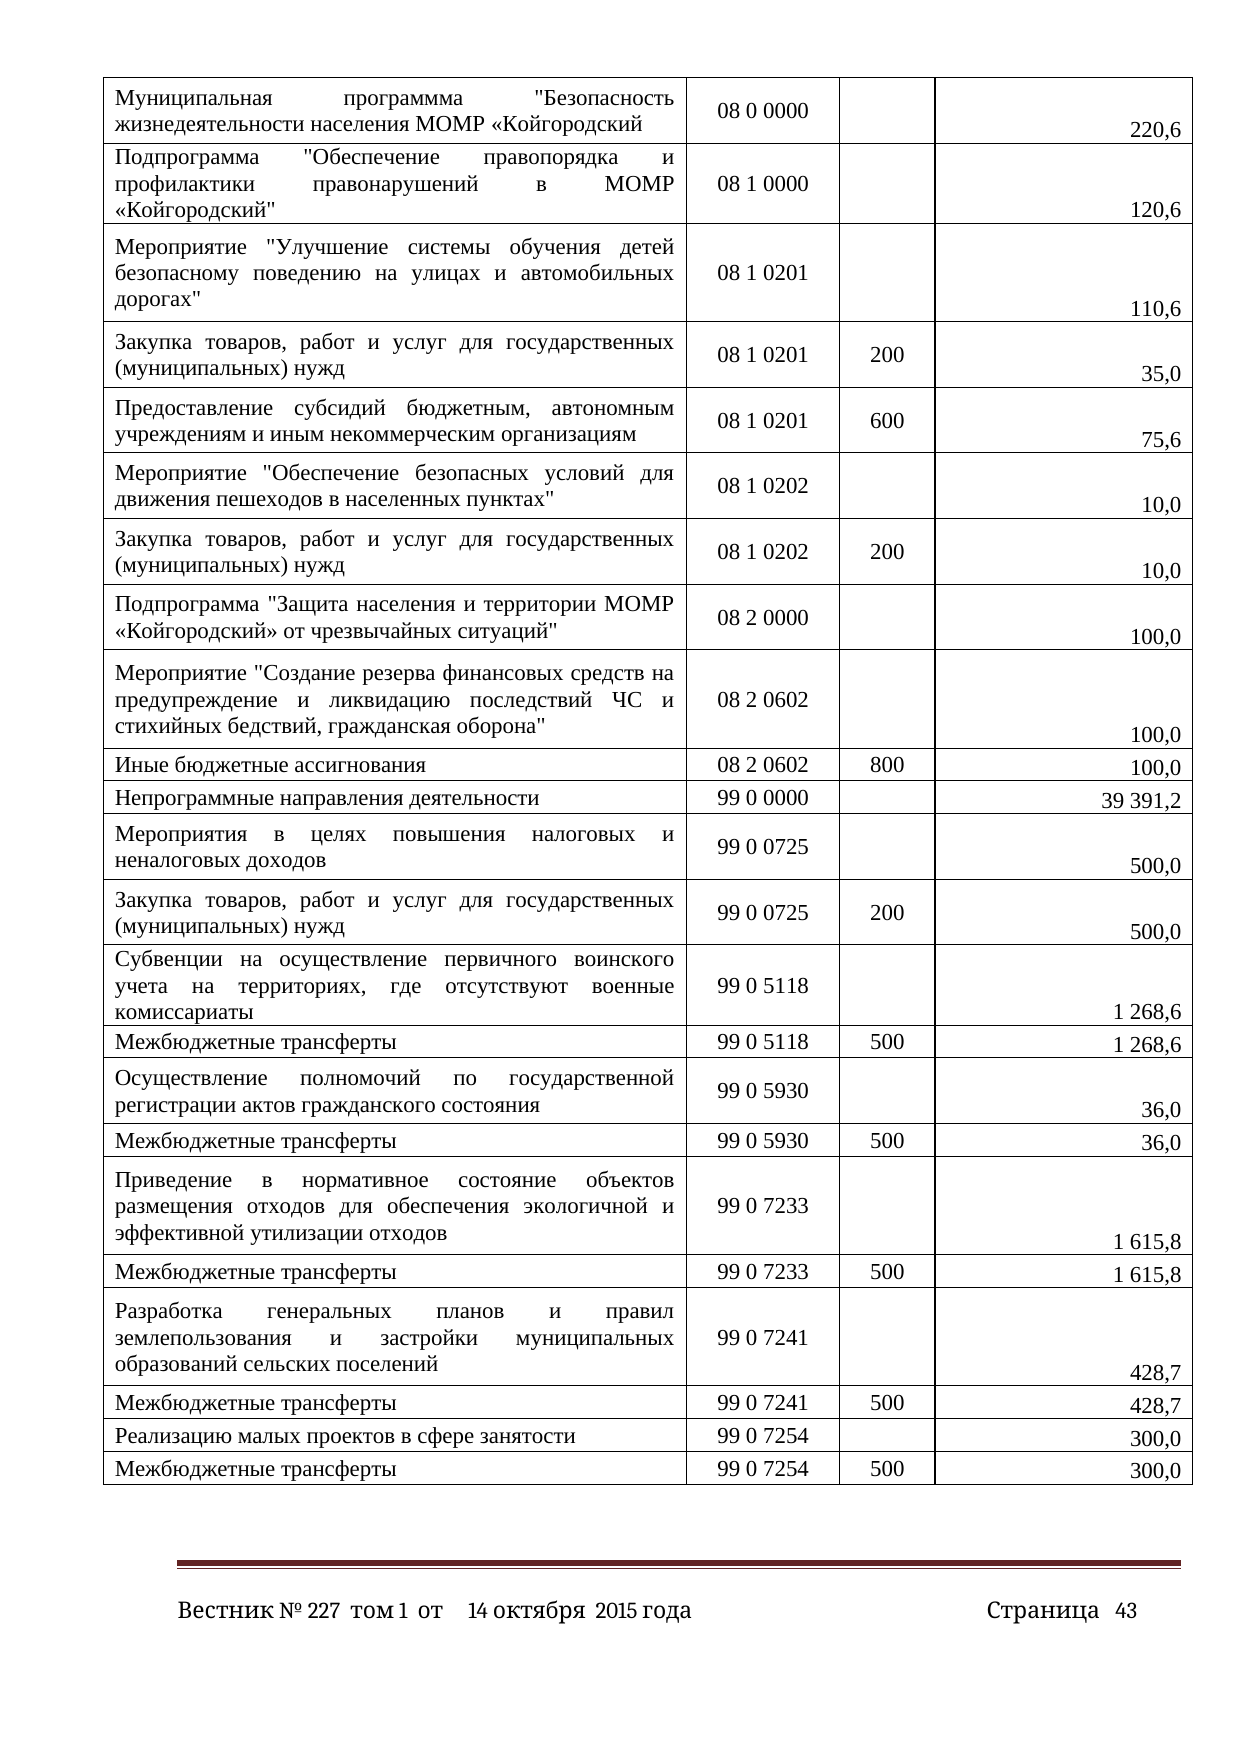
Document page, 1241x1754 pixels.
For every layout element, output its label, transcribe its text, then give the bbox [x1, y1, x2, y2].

table_cell 800 [840, 749, 934, 780]
table_cell 300,0 [936, 1452, 1192, 1484]
table_cell 500,0 [936, 880, 1192, 944]
table_cell 110,6 [936, 224, 1192, 321]
table_cell [840, 650, 934, 747]
table_cell Мероприятие "Создание резерва финансовых средств на предупреждение и ликвидацию последствий ЧС и стихийных бедствий, гражданская оборона" [104, 650, 686, 747]
table_cell [840, 945, 934, 1024]
table_cell 10,0 [936, 453, 1192, 518]
table_cell 1 268,6 [936, 1026, 1192, 1057]
table_cell 500 [840, 1124, 934, 1156]
table_cell 500 [840, 1026, 934, 1057]
table_cell Непрограммные направления деятельности [104, 781, 686, 813]
table_cell Приведение в нормативное состояние объектов размещения отходов для обеспечения экологичной и эффективной утилизации отходов [104, 1157, 686, 1254]
table_cell Межбюджетные трансферты [104, 1124, 686, 1156]
table_cell Субвенции на осуществление первичного воинского учета на территориях, где отсутствуют военные комиссариаты [104, 945, 686, 1024]
table_cell 99 0 0725 [687, 814, 839, 879]
table_cell Иные бюджетные ассигнования [104, 749, 686, 780]
table_cell 200 [840, 519, 934, 583]
table_cell [840, 1288, 934, 1385]
table_cell 99 0 7233 [687, 1157, 839, 1254]
table_cell 35,0 [936, 322, 1192, 387]
table_cell Межбюджетные трансферты [104, 1452, 686, 1484]
table_cell 200 [840, 880, 934, 944]
table_cell Осуществление полномочий по государственной регистрации актов гражданского состояния [104, 1058, 686, 1123]
table_cell 99 0 5118 [687, 945, 839, 1024]
table_cell 08 2 0602 [687, 749, 839, 780]
table_cell [840, 1058, 934, 1123]
table_cell Мероприятия в целях повышения налоговых и неналоговых доходов [104, 814, 686, 879]
table_cell 08 1 0202 [687, 519, 839, 583]
table_cell Подпрограмма "Обеспечение правопорядка и профилактики правонарушений в МОМР «Койгородский" [104, 144, 686, 222]
table_cell 500,0 [936, 814, 1192, 879]
table_cell 1 615,8 [936, 1157, 1192, 1254]
table_cell Закупка товаров, работ и услуг для государственных (муниципальных) нужд [104, 880, 686, 944]
table_cell Предоставление субсидий бюджетным, автономным учреждениям и иным некоммерческим организациям [104, 388, 686, 452]
table_cell 99 0 0000 [687, 781, 839, 813]
table_cell 100,0 [936, 585, 1192, 649]
table_cell 500 [840, 1255, 934, 1287]
table_cell [840, 814, 934, 879]
table_cell Межбюджетные трансферты [104, 1386, 686, 1418]
table_cell 36,0 [936, 1124, 1192, 1156]
table_cell [840, 781, 934, 813]
table_cell [840, 78, 934, 142]
table_cell Реализацию малых проектов в сфере занятости [104, 1419, 686, 1451]
table_cell 08 0 0000 [687, 78, 839, 142]
table_cell 500 [840, 1386, 934, 1418]
table_cell 500 [840, 1452, 934, 1484]
table_cell Подпрограмма "Защита населения и территории МОМР «Койгородский» от чрезвычайных ситуаций" [104, 585, 686, 649]
table_cell 120,6 [936, 144, 1192, 222]
table_cell 428,7 [936, 1288, 1192, 1385]
table_cell [840, 224, 934, 321]
table_cell 08 1 0201 [687, 322, 839, 387]
table_cell 39 391,2 [936, 781, 1192, 813]
table_cell 99 0 5930 [687, 1124, 839, 1156]
table_cell [840, 453, 934, 518]
table_cell Закупка товаров, работ и услуг для государственных (муниципальных) нужд [104, 322, 686, 387]
table_cell Закупка товаров, работ и услуг для государственных (муниципальных) нужд [104, 519, 686, 583]
table_cell [840, 144, 934, 222]
table_cell 08 1 0201 [687, 224, 839, 321]
table_cell 99 0 7233 [687, 1255, 839, 1287]
table_cell 99 0 7254 [687, 1452, 839, 1484]
table_cell Муниципальная программма "Безопасность жизнедеятельности населения МОМР «Койгородский [104, 78, 686, 142]
table_cell 99 0 7241 [687, 1386, 839, 1418]
table_cell 08 1 0201 [687, 388, 839, 452]
table_cell 1 268,6 [936, 945, 1192, 1024]
table_cell 100,0 [936, 749, 1192, 780]
table_cell 600 [840, 388, 934, 452]
table_cell 99 0 7241 [687, 1288, 839, 1385]
table_cell 100,0 [936, 650, 1192, 747]
table_cell 99 0 5118 [687, 1026, 839, 1057]
table_cell 1 615,8 [936, 1255, 1192, 1287]
table_cell Мероприятие "Улучшение системы обучения детей безопасному поведению на улицах и автомобильных дорогах" [104, 224, 686, 321]
table_cell [840, 585, 934, 649]
table_cell 75,6 [936, 388, 1192, 452]
table_cell 300,0 [936, 1419, 1192, 1451]
table_cell 08 2 0602 [687, 650, 839, 747]
table_cell [840, 1157, 934, 1254]
table_cell 08 2 0000 [687, 585, 839, 649]
table_cell 99 0 0725 [687, 880, 839, 944]
table_cell 220,6 [936, 78, 1192, 142]
table_cell 428,7 [936, 1386, 1192, 1418]
table_cell Межбюджетные трансферты [104, 1255, 686, 1287]
table_cell 99 0 7254 [687, 1419, 839, 1451]
table_cell 99 0 5930 [687, 1058, 839, 1123]
table_cell Разработка генеральных планов и правил землепользования и застройки муниципальных образований сельских поселений [104, 1288, 686, 1385]
table_cell Межбюджетные трансферты [104, 1026, 686, 1057]
table_cell 10,0 [936, 519, 1192, 583]
table_cell [840, 1419, 934, 1451]
table_cell 200 [840, 322, 934, 387]
table_cell 36,0 [936, 1058, 1192, 1123]
table_cell 08 1 0202 [687, 453, 839, 518]
table_cell 08 1 0000 [687, 144, 839, 222]
table_cell Мероприятие "Обеспечение безопасных условий для движения пешеходов в населенных пунктах" [104, 453, 686, 518]
